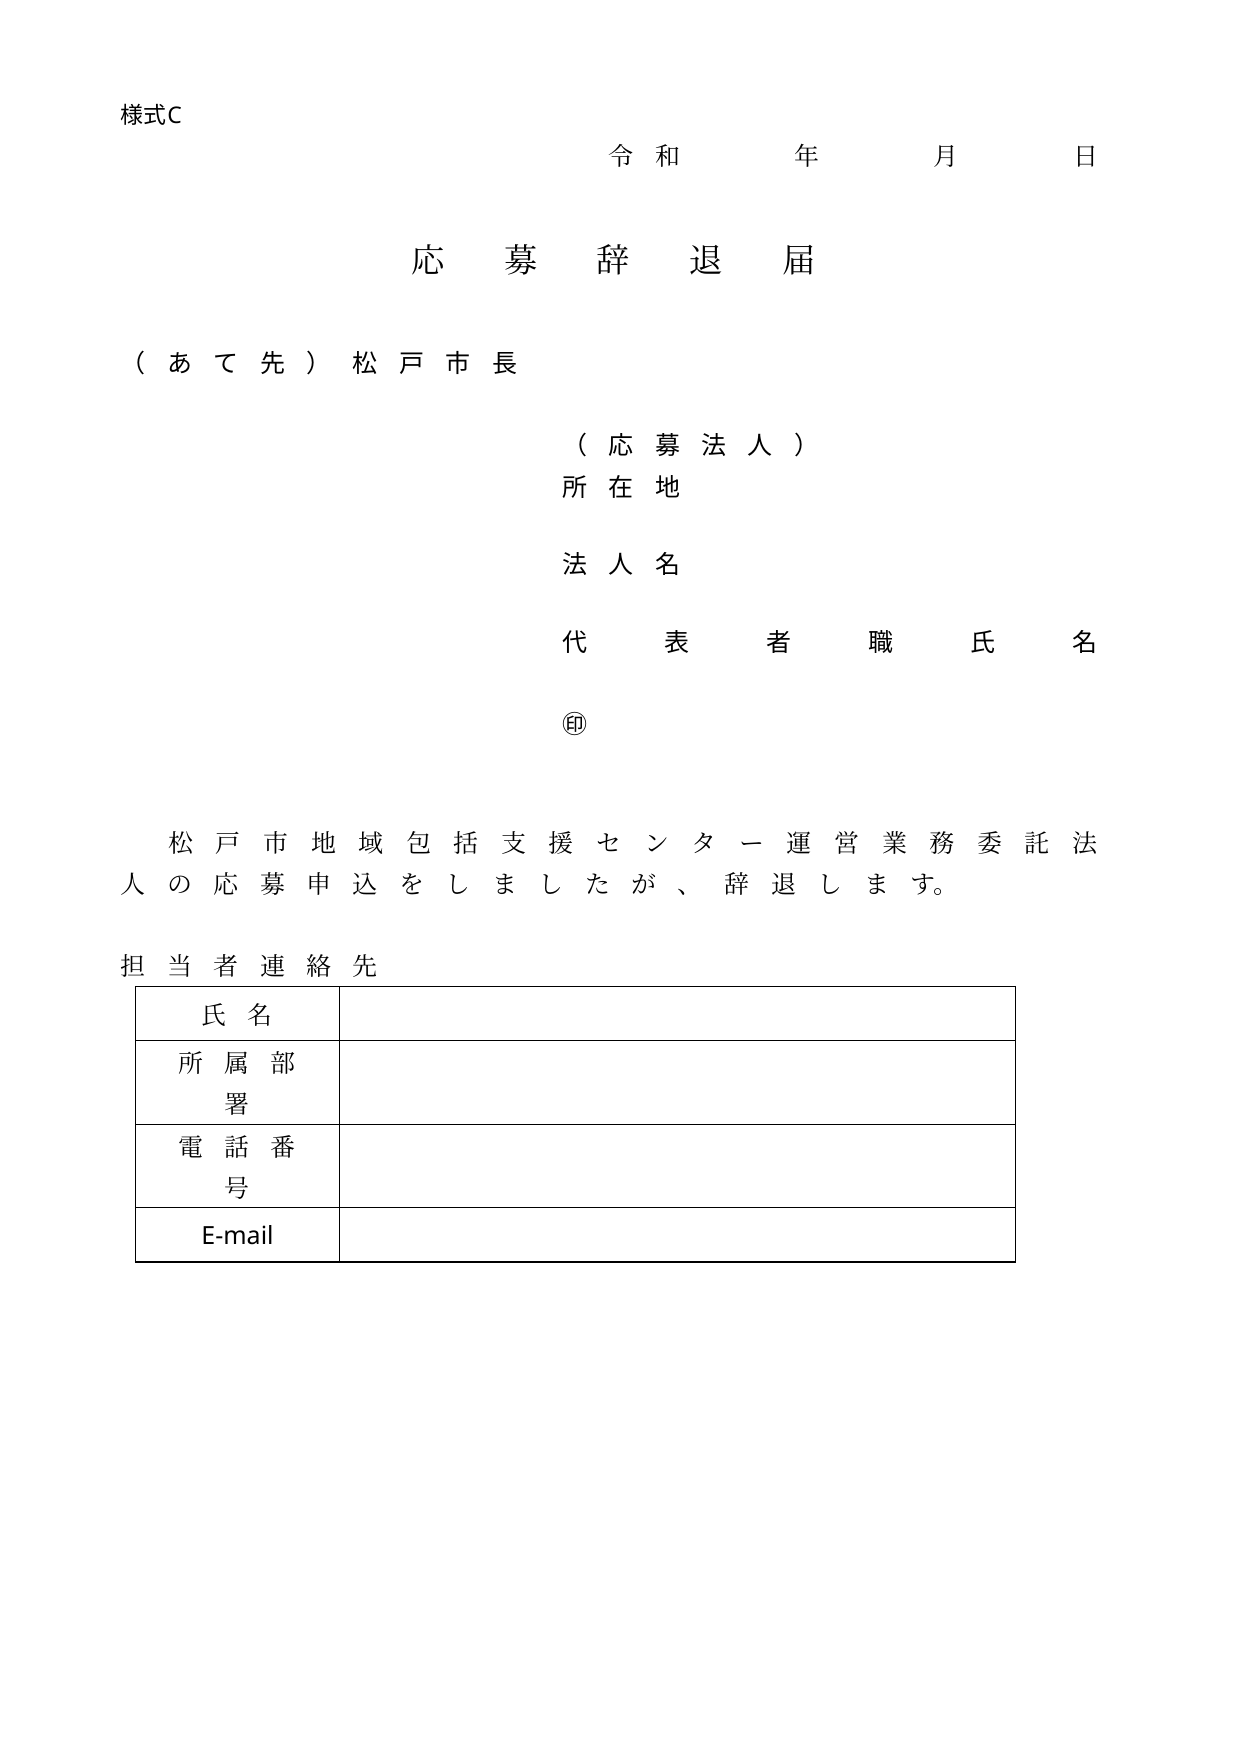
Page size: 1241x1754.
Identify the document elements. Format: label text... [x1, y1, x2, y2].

text 法人名 [556, 542, 1119, 583]
text 松戸市地域包括支援センター運営業務委託法人の応募申込をしましたが、辞退します。 [121, 821, 1119, 903]
text （あて先）松戸市長 [121, 341, 1119, 382]
text 代表者職氏名 ㊞ [556, 619, 1119, 743]
table_header [340, 987, 1015, 1040]
text 担当者連絡先 [121, 944, 1119, 986]
text 所在地 [556, 464, 1119, 506]
text 応 募 辞 退 届 [121, 217, 1119, 299]
table_cell 所属部署 [136, 1041, 339, 1124]
table_cell E-mail [136, 1208, 339, 1261]
table_cell 電話番号 [136, 1125, 339, 1207]
table_cell [340, 1041, 1015, 1124]
table_cell [340, 1125, 1015, 1207]
table_cell [340, 1208, 1015, 1261]
table_header 氏名 [136, 987, 339, 1040]
text 様式C [121, 93, 1119, 134]
text 令和 年 月 日 [121, 134, 1119, 176]
text （応募法人） [556, 423, 1119, 464]
